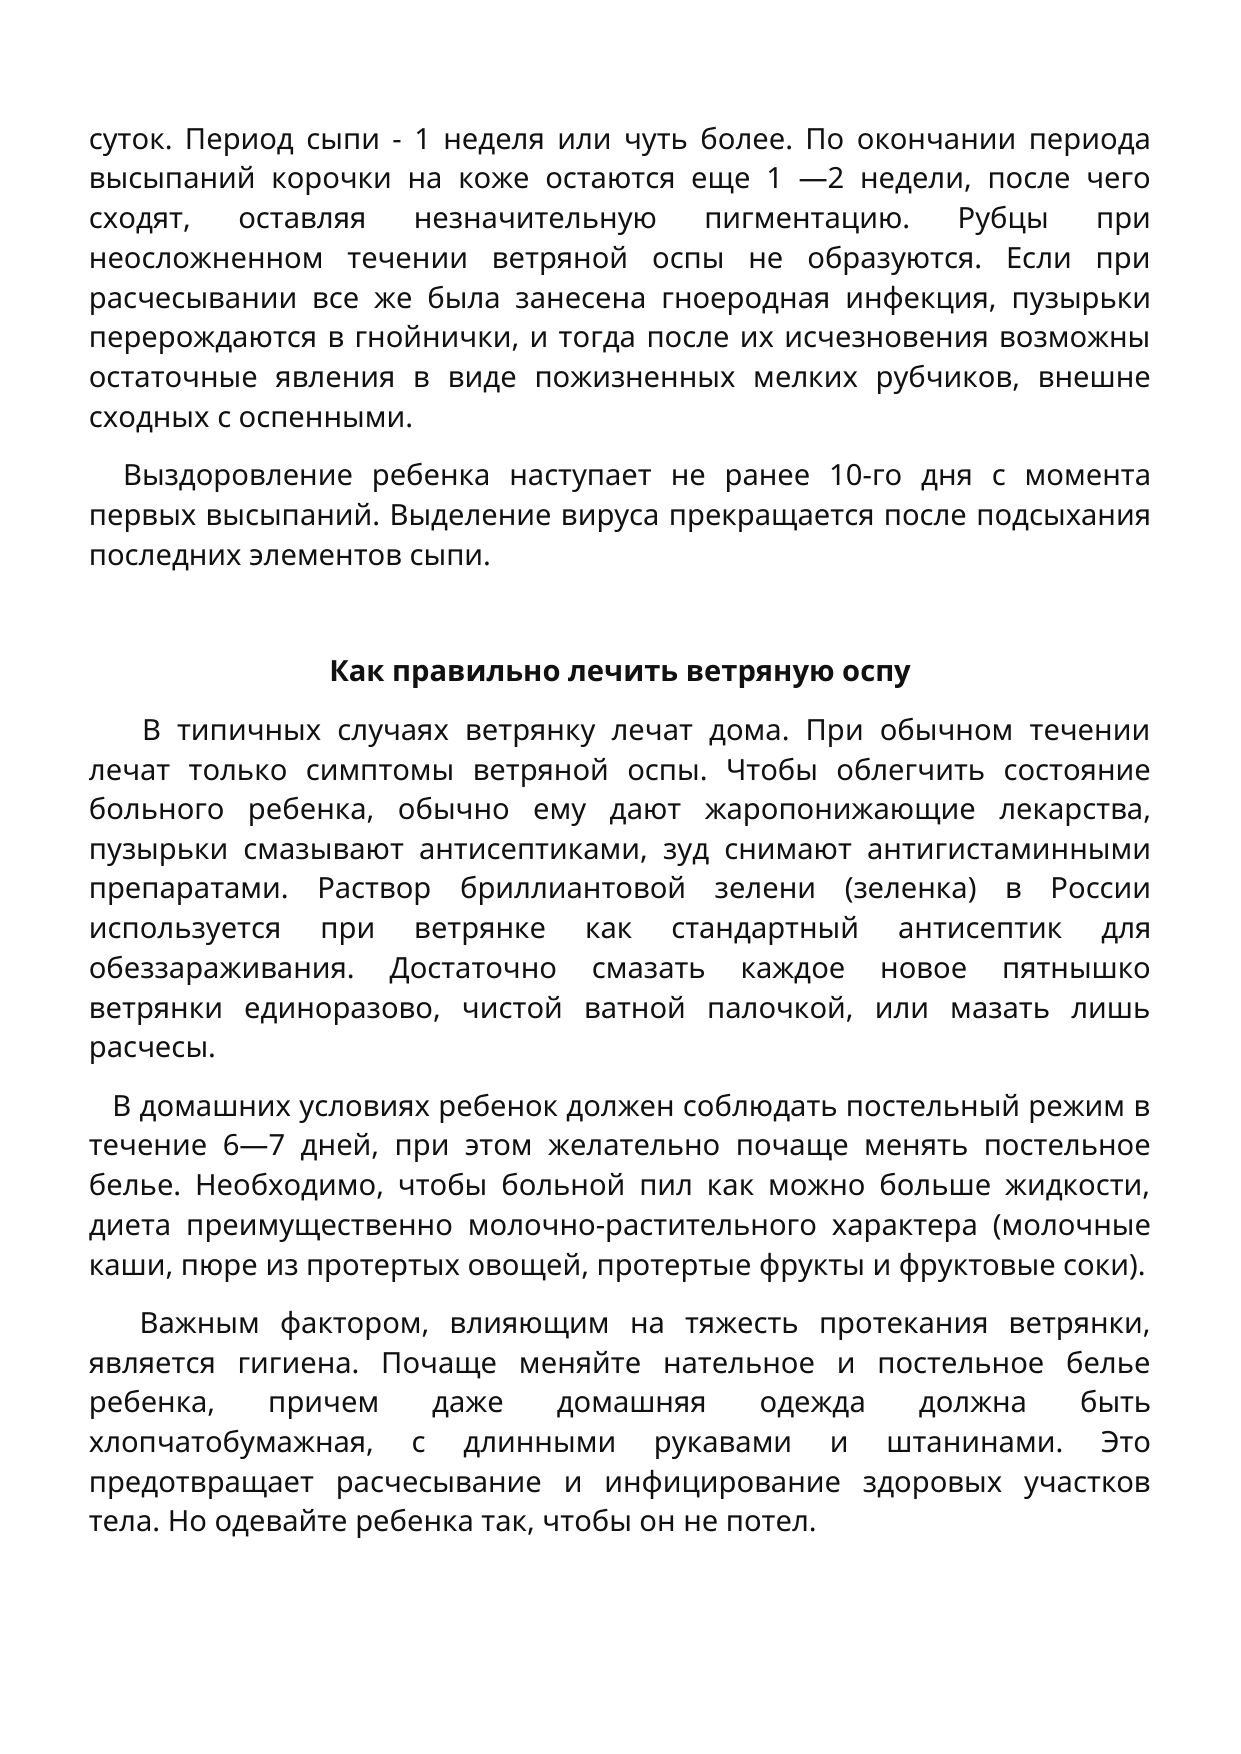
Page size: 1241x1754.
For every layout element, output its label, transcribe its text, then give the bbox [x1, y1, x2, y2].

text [89, 118, 1152, 436]
text Выздоровление ребенка наступает не ранее 10-го дня с момента первых высыпаний. Выделение вируса прекращается после подсыхания последних элементов сыпи. [89, 454, 1152, 573]
text В домашних условиях ребенок должен соблюдать постельный режим в течение 6—7 дней, при этом желательно почаще менять постельное белье. Необходимо, чтобы больной пил как можно больше жидкости, диета преимущественно молочно-растительного характера (молочные каши, пюре из протертых овощей, протертые фрукты и фруктовые соки). [89, 1085, 1152, 1283]
text Важным фактором, влияющим на тяжесть протекания ветрянки, является гигиена. Почаще меняйте нательное и постельное белье ребенка, причем даже домашняя одежда должна быть хлопчатобумажная, с длинными рукавами и штанинами. Это предотвращает расчесывание и инфицирование здоровых участков тела. Но одевайте ребенка так, чтобы он не потел. [89, 1302, 1152, 1540]
text В типичных случаях ветрянку лечат дома. При обычном течении лечат только симптомы ветряной оспы. Чтобы облегчить состояние больного ребенка, обычно ему дают жаропонижающие лекарства, пузырьки смазывают антисептиками, зуд снимают антигистаминными препаратами. Раствор бриллиантовой зелени (зеленка) в России используется при ветрянке как стандартный антисептик для обеззараживания. Достаточно смазать каждое новое пятнышко ветрянки единоразово, чистой ватной палочкой, или мазать лишь расчесы. [89, 709, 1152, 1066]
text Как правильно лечить ветряную оспу [89, 651, 1152, 690]
